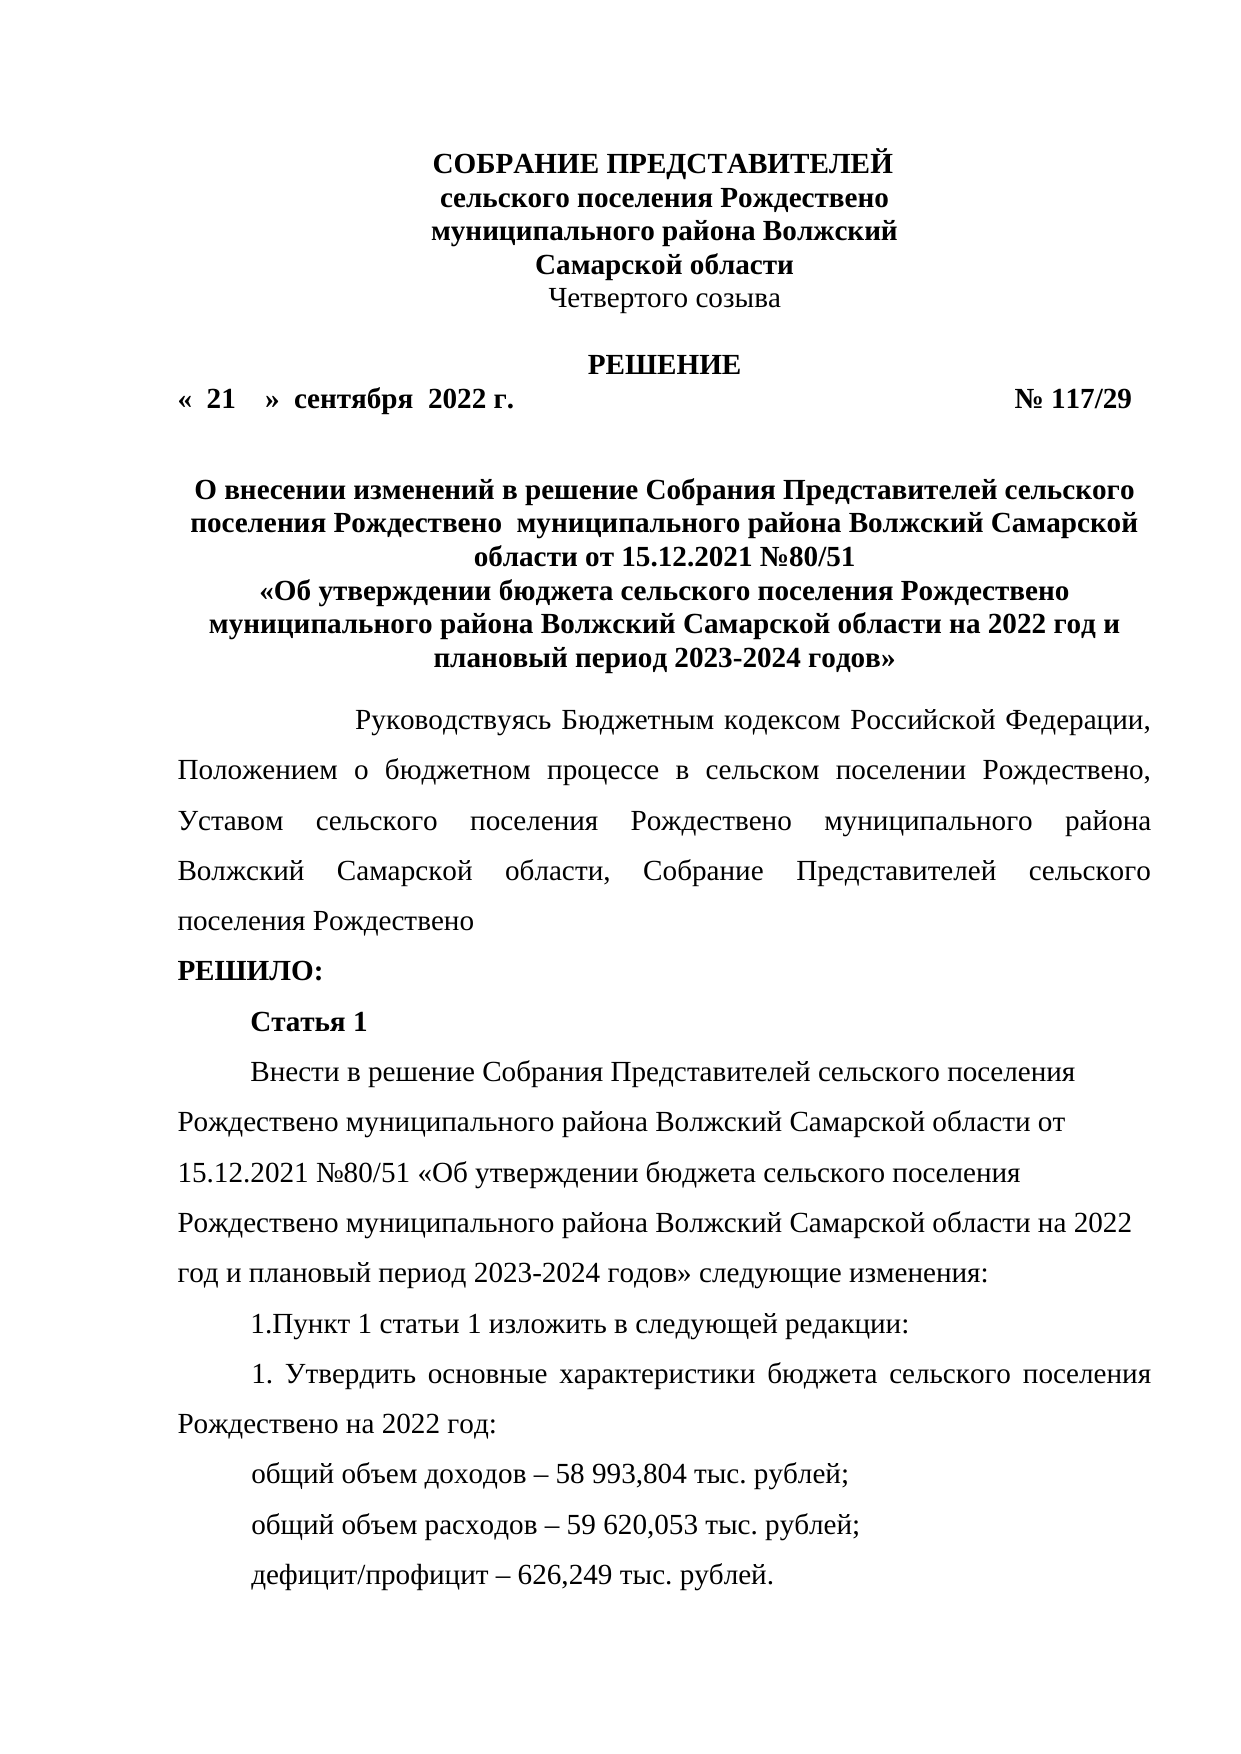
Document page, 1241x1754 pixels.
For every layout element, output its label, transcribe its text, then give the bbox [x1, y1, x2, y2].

text О внесении изменений в решение Собрания Представителей сельского поселения Рождествено муниципального района Волжский Самарской области от 15.12.2021 №80/51 [177, 472, 1152, 573]
text Руководствуясь Бюджетным кодексом Российской Федерации, Положением о бюджетном процессе в сельском поселении Рождествено, Уставом сельского поселения Рождествено муниципального района Волжский Самарской области, Собрание Представителей сельского поселения Рождествено [177, 702, 1152, 937]
text Самарской области [177, 247, 1152, 280]
text муниципального района Волжский Самарской области на 2022 год и плановый период 2023-2024 годов» [177, 606, 1152, 673]
text муниципального района Волжский [177, 213, 1152, 247]
text 1.Пункт 1 статьи 1 изложить в следующей редакции: [177, 1306, 1152, 1339]
text Внести в решение Собрания Представителей сельского поселения Рождествено муниципального района Волжский Самарской области от 15.12.2021 №80/51 «Об утверждении бюджета сельского поселения Рождествено муниципального района Волжский Самарской области на 2022 год и плановый период 2023-2024 годов» следующие изменения: [177, 1054, 1152, 1289]
text « 21 » сентября 2022 г. № 117/29 [177, 381, 1152, 414]
text общий объем доходов – 58 993,804 тыс. рублей; [177, 1457, 1152, 1490]
text дефицит/профицит – 626,249 тыс. рублей. [177, 1557, 1152, 1591]
text Четвертого созыва [177, 280, 1152, 314]
text РЕШИЛО: [177, 953, 1152, 987]
text сельского поселения Рождествено [177, 180, 1152, 213]
text 1. Утвердить основные характеристики бюджета сельского поселения Рождествено на 2022 год: [177, 1356, 1152, 1440]
text Статья 1 [177, 1004, 1152, 1037]
text общий объем расходов – 59 620,053 тыс. рублей; [177, 1507, 1152, 1541]
text РЕШЕНИЕ [177, 347, 1152, 381]
text СОБРАНИЕ ПРЕДСТАВИТЕЛЕЙ [177, 146, 1152, 180]
text «Об утверждении бюджета сельского поселения Рождествено [177, 573, 1152, 606]
